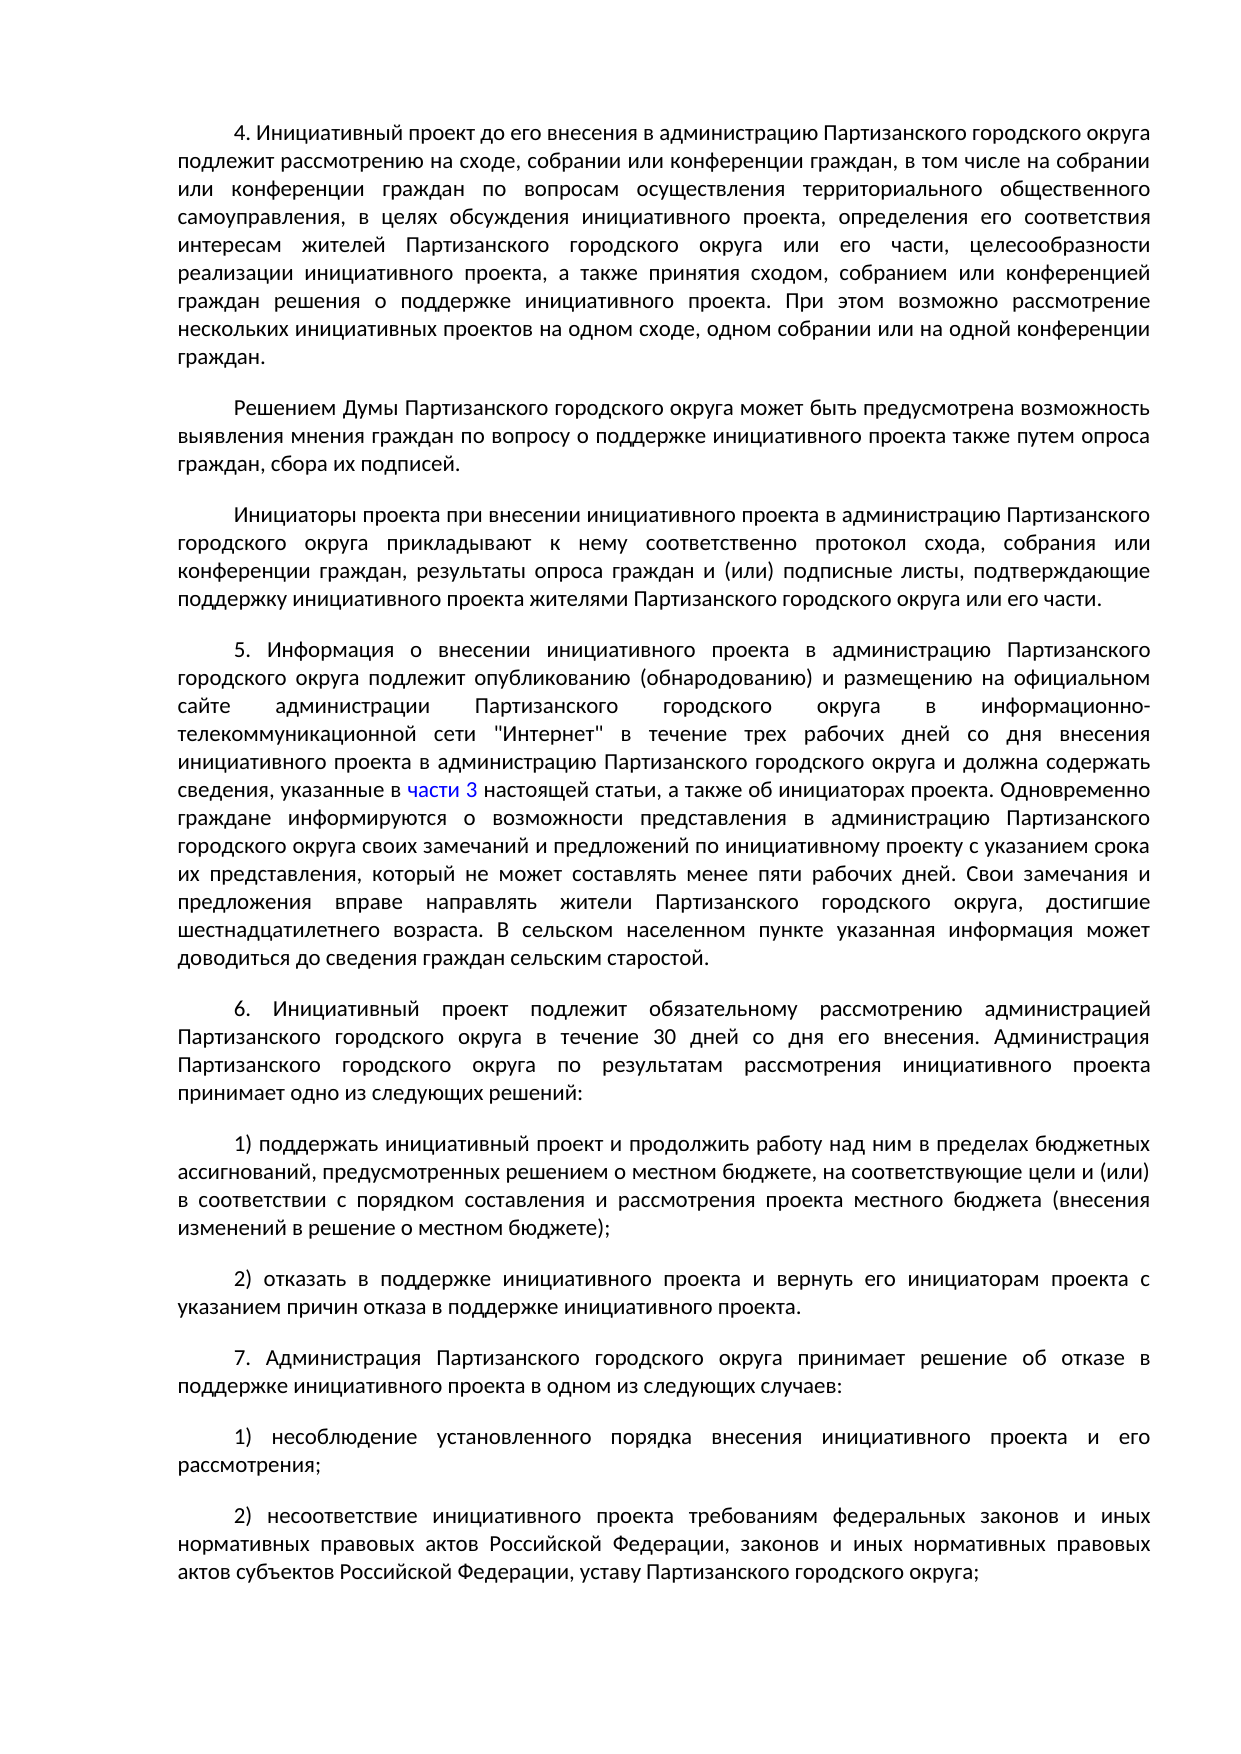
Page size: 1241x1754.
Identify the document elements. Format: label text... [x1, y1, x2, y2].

text Решением Думы Партизанского городского округа может быть предусмотрена возможность выявления мнения граждан по вопросу о поддержке инициативного проекта также путем опроса граждан, сбора их подписей. [177, 393, 1152, 477]
text 2) отказать в поддержке инициативного проекта и вернуть его инициаторам проекта с указанием причин отказа в поддержке инициативного проекта. [177, 1264, 1152, 1320]
text 5. Информация о внесении инициативного проекта в администрацию Партизанского городского округа подлежит опубликованию (обнародованию) и размещению на официальном сайте администрации Партизанского городского округа в информационно-телекоммуникационной сети "Интернет" в течение трех рабочих дней со дня внесения инициативного проекта в администрацию Партизанского городского округа и должна содержать сведения, указанные в части 3 настоящей статьи, а также об инициаторах проекта. Одновременно граждане информируются о возможности представления в администрацию Партизанского городского округа своих замечаний и предложений по инициативному проекту с указанием срока их представления, который не может составлять менее пяти рабочих дней. Свои замечания и предложения вправе направлять жители Партизанского городского округа, достигшие шестнадцатилетнего возраста. В сельском населенном пункте указанная информация может доводиться до сведения граждан сельским старостой. [177, 635, 1152, 971]
text 1) поддержать инициативный проект и продолжить работу над ним в пределах бюджетных ассигнований, предусмотренных решением о местном бюджете, на соответствующие цели и (или) в соответствии с порядком составления и рассмотрения проекта местного бюджета (внесения изменений в решение о местном бюджете); [177, 1129, 1152, 1241]
text 1) несоблюдение установленного порядка внесения инициативного проекта и его рассмотрения; [177, 1422, 1152, 1478]
text Инициаторы проекта при внесении инициативного проекта в администрацию Партизанского городского округа прикладывают к нему соответственно протокол схода, собрания или конференции граждан, результаты опроса граждан и (или) подписные листы, подтверждающие поддержку инициативного проекта жителями Партизанского городского округа или его части. [177, 500, 1152, 612]
text 4. Инициативный проект до его внесения в администрацию Партизанского городского округа подлежит рассмотрению на сходе, собрании или конференции граждан, в том числе на собрании или конференции граждан по вопросам осуществления территориального общественного самоуправления, в целях обсуждения инициативного проекта, определения его соответствия интересам жителей Партизанского городского округа или его части, целесообразности реализации инициативного проекта, а также принятия сходом, собранием или конференцией граждан решения о поддержке инициативного проекта. При этом возможно рассмотрение нескольких инициативных проектов на одном сходе, одном собрании или на одной конференции граждан. [177, 118, 1152, 370]
text 6. Инициативный проект подлежит обязательному рассмотрению администрацией Партизанского городского округа в течение 30 дней со дня его внесения. Администрация Партизанского городского округа по результатам рассмотрения инициативного проекта принимает одно из следующих решений: [177, 994, 1152, 1106]
text 7. Администрация Партизанского городского округа принимает решение об отказе в поддержке инициативного проекта в одном из следующих случаев: [177, 1343, 1152, 1399]
text 2) несоответствие инициативного проекта требованиям федеральных законов и иных нормативных правовых актов Российской Федерации, законов и иных нормативных правовых актов субъектов Российской Федерации, уставу Партизанского городского округа; [177, 1501, 1152, 1585]
